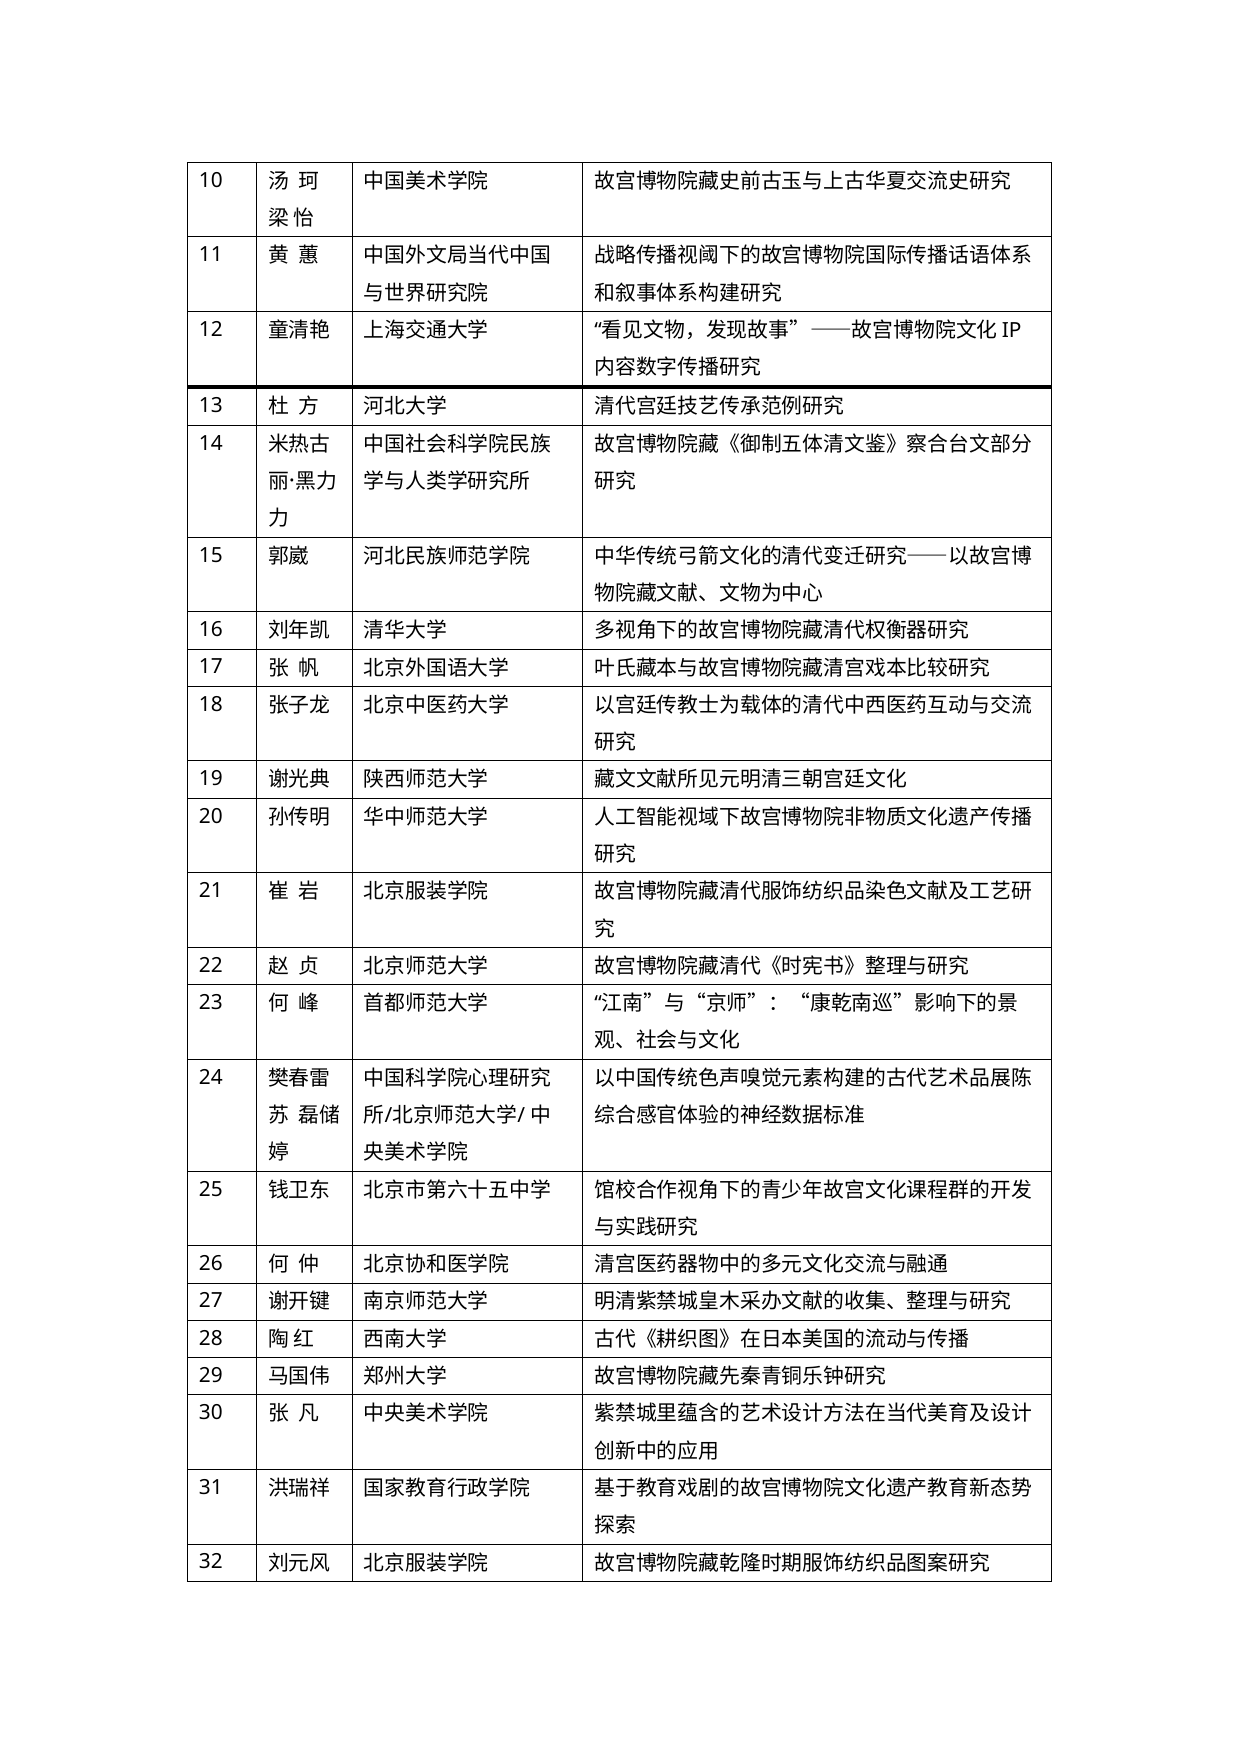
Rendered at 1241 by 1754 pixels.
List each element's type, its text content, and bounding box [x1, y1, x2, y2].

table_cell 13 [188, 389, 256, 425]
table_cell 何 仲 [257, 1246, 352, 1282]
table_cell “江南”与“京师”：“康乾南巡”影响下的景观、社会与文化 [583, 985, 1051, 1059]
table_cell 明清紫禁城皇木采办文献的收集、整理与研究 [583, 1284, 1051, 1320]
table_cell 上海交通大学 [353, 312, 582, 385]
table_cell 16 [188, 612, 256, 648]
table_cell 西南大学 [353, 1321, 582, 1357]
table_cell 22 [188, 948, 256, 984]
table_cell 洪瑞祥 [257, 1470, 352, 1543]
table_cell 谢开键 [257, 1284, 352, 1320]
table_cell 樊春雷苏 磊储 婷 [257, 1060, 352, 1171]
table_cell 多视角下的故宫博物院藏清代权衡器研究 [583, 612, 1051, 648]
table_cell 何 峰 [257, 985, 352, 1059]
table_cell 陶 红 [257, 1321, 352, 1357]
table_cell 首都师范大学 [353, 985, 582, 1059]
table_cell 张子龙 [257, 687, 352, 760]
table_cell 张 帆 [257, 650, 352, 686]
table_cell 北京中医药大学 [353, 687, 582, 760]
table_cell 故宫博物院藏《御制五体清文鉴》察合台文部分研究 [583, 426, 1051, 537]
table_cell 12 [188, 312, 256, 385]
table_cell 20 [188, 799, 256, 872]
table_cell 28 [188, 1321, 256, 1357]
table_cell 叶氏藏本与故宫博物院藏清宫戏本比较研究 [583, 650, 1051, 686]
table_cell 31 [188, 1470, 256, 1543]
table_cell 紫禁城里蕴含的艺术设计方法在当代美育及设计创新中的应用 [583, 1395, 1051, 1469]
table_cell 刘年凯 [257, 612, 352, 648]
table_cell 崔 岩 [257, 873, 352, 947]
table_cell 北京市第六十五中学 [353, 1172, 582, 1245]
table_cell 18 [188, 687, 256, 760]
table_cell 北京协和医学院 [353, 1246, 582, 1282]
table_cell 河北民族师范学院 [353, 538, 582, 611]
table_cell 杜 方 [257, 389, 352, 425]
table_cell 32 [188, 1545, 256, 1581]
table_cell 中国科学院心理研究所/北京师范大学/ 中央美术学院 [353, 1060, 582, 1171]
table_cell 11 [188, 237, 256, 311]
table_cell 故宫博物院藏清代服饰纺织品染色文献及工艺研究 [583, 873, 1051, 947]
table_cell 孙传明 [257, 799, 352, 872]
table_cell 30 [188, 1395, 256, 1469]
table_cell 中央美术学院 [353, 1395, 582, 1469]
table_cell 刘元风 [257, 1545, 352, 1581]
table_cell 赵 贞 [257, 948, 352, 984]
table_cell 以宫廷传教士为载体的清代中西医药互动与交流研究 [583, 687, 1051, 760]
table_cell “看见文物，发现故事”——故宫博物院文化IP内容数字传播研究 [583, 312, 1051, 385]
table_cell 北京师范大学 [353, 948, 582, 984]
table_cell 故宫博物院藏清代《时宪书》整理与研究 [583, 948, 1051, 984]
table_cell 清宫医药器物中的多元文化交流与融通 [583, 1246, 1051, 1282]
table_cell 17 [188, 650, 256, 686]
table_cell 藏文文献所见元明清三朝宫廷文化 [583, 761, 1051, 798]
table_cell 故宫博物院藏先秦青铜乐钟研究 [583, 1358, 1051, 1394]
table_cell 21 [188, 873, 256, 947]
table_cell 谢光典 [257, 761, 352, 798]
table_cell 河北大学 [353, 389, 582, 425]
table_cell 华中师范大学 [353, 799, 582, 872]
table_cell 陕西师范大学 [353, 761, 582, 798]
table_cell 汤 珂 梁 怡 [257, 163, 352, 236]
table_cell 故宫博物院藏史前古玉与上古华夏交流史研究 [583, 163, 1051, 236]
table_cell 古代《耕织图》在日本美国的流动与传播 [583, 1321, 1051, 1357]
table_cell 清华大学 [353, 612, 582, 648]
table_cell 童清艳 [257, 312, 352, 385]
table_cell 23 [188, 985, 256, 1059]
table_cell 10 [188, 163, 256, 236]
table_cell 北京外国语大学 [353, 650, 582, 686]
table_cell 25 [188, 1172, 256, 1245]
table_cell 郭崴 [257, 538, 352, 611]
table_cell 钱卫东 [257, 1172, 352, 1245]
table_cell 中国美术学院 [353, 163, 582, 236]
table_cell 战略传播视阈下的故宫博物院国际传播话语体系和叙事体系构建研究 [583, 237, 1051, 311]
table_cell 张 凡 [257, 1395, 352, 1469]
table_cell 故宫博物院藏乾隆时期服饰纺织品图案研究 [583, 1545, 1051, 1581]
table_cell 南京师范大学 [353, 1284, 582, 1320]
table_cell 馆校合作视角下的青少年故宫文化课程群的开发与实践研究 [583, 1172, 1051, 1245]
table_cell 黄 蕙 [257, 237, 352, 311]
table_cell 国家教育行政学院 [353, 1470, 582, 1543]
table_cell 19 [188, 761, 256, 798]
table_cell 马国伟 [257, 1358, 352, 1394]
table_cell 中国外文局当代中国与世界研究院 [353, 237, 582, 311]
table_cell 14 [188, 426, 256, 537]
table_cell 中华传统弓箭文化的清代变迁研究——以故宫博物院藏文献、文物为中心 [583, 538, 1051, 611]
table_cell 米热古丽·黑力力 [257, 426, 352, 537]
table_cell 29 [188, 1358, 256, 1394]
table_cell 26 [188, 1246, 256, 1282]
table_cell 27 [188, 1284, 256, 1320]
table_cell 人工智能视域下故宫博物院非物质文化遗产传播研究 [583, 799, 1051, 872]
table_cell 15 [188, 538, 256, 611]
table_cell 中国社会科学院民族学与人类学研究所 [353, 426, 582, 537]
table_cell 北京服装学院 [353, 873, 582, 947]
table_cell 清代宫廷技艺传承范例研究 [583, 389, 1051, 425]
table_cell 基于教育戏剧的故宫博物院文化遗产教育新态势探索 [583, 1470, 1051, 1543]
table_cell 郑州大学 [353, 1358, 582, 1394]
table_cell 北京服装学院 [353, 1545, 582, 1581]
table_cell 24 [188, 1060, 256, 1171]
table_cell 以中国传统色声嗅觉元素构建的古代艺术品展陈综合感官体验的神经数据标准 [583, 1060, 1051, 1171]
